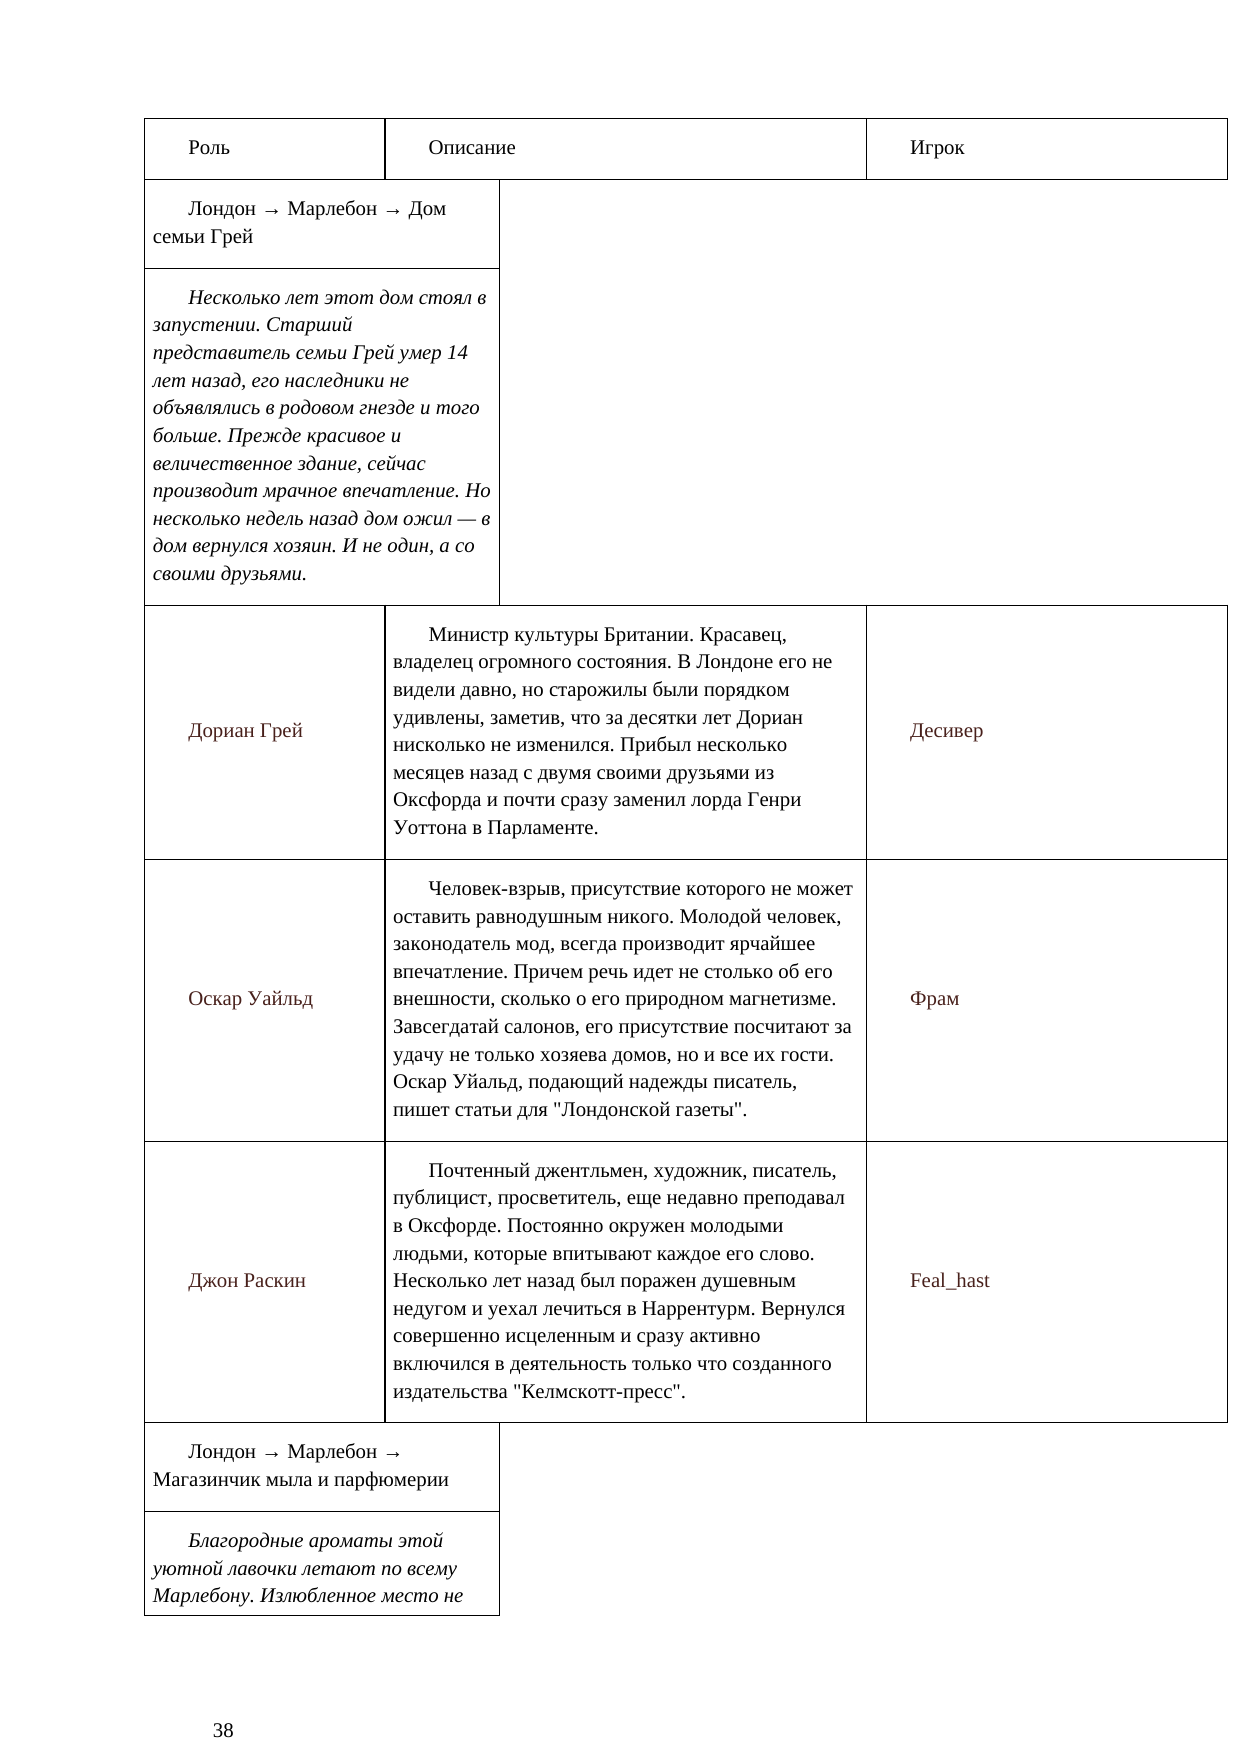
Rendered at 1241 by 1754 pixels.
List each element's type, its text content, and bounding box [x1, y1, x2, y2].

table_cell Джон Раскин [145, 1142, 384, 1422]
table_header Роль [145, 119, 384, 179]
table_header Игрок [867, 119, 1227, 179]
table_cell Feal_hast [867, 1142, 1227, 1422]
table_cell Министр культуры Британии. Красавец, владелец огромного состояния. В Лондоне его не видели давно, но старожилы были порядком удивлены, заметив, что за десятки лет Дориан нисколько не изменился. Прибыл несколько месяцев назад с двумя своими друзьями из Оксфорда и почти сразу заменил лорда Генри Уоттона в Парламенте. [386, 606, 866, 859]
table_cell Лондон → Марлебон → Магазинчик мыла и парфюмерии [145, 1423, 499, 1511]
table_cell Несколько лет этот дом стоял в запустении. Старший представитель семьи Грей умер 14 лет назад, его наследники не объявлялись в родовом гнезде и того больше. Прежде красивое и величественное здание, сейчас производит мрачное впечатление. Но несколько недель назад дом ожил — в дом вернулся хозяин. И не один, а со своими друзьями. [145, 269, 499, 604]
table_cell Человек-взрыв, присутствие которого не может оставить равнодушным никого. Молодой человек, законодатель мод, всегда производит ярчайшее впечатление. Причем речь идет не столько об его внешности, сколько о его природном магнетизме. Завсегдатай салонов, его присутствие посчитают за удачу не только хозяева домов, но и все их гости. Оскар Уйальд, подающий надежды писатель, пишет статьи для "Лондонской газеты". [386, 860, 866, 1141]
table_cell Десивер [867, 606, 1227, 859]
table_cell Дориан Грей [145, 606, 384, 859]
table_header Описание [386, 119, 866, 179]
table_cell Почтенный джентльмен, художник, писатель, публицист, просветитель, еще недавно преподавал в Оксфорде. Постоянно окружен молодыми людьми, которые впитывают каждое его слово. Несколько лет назад был поражен душевным недугом и уехал лечиться в Наррентурм. Вернулся совершенно исцеленным и сразу активно включился в деятельность только что созданного издательства "Келмскотт-пресс". [386, 1142, 866, 1422]
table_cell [145, 1512, 499, 1615]
table_cell Фрам [867, 860, 1227, 1141]
table_cell Оскар Уайльд [145, 860, 384, 1141]
table_cell Лондон → Марлебон → Дом семьи Грей [145, 180, 499, 268]
